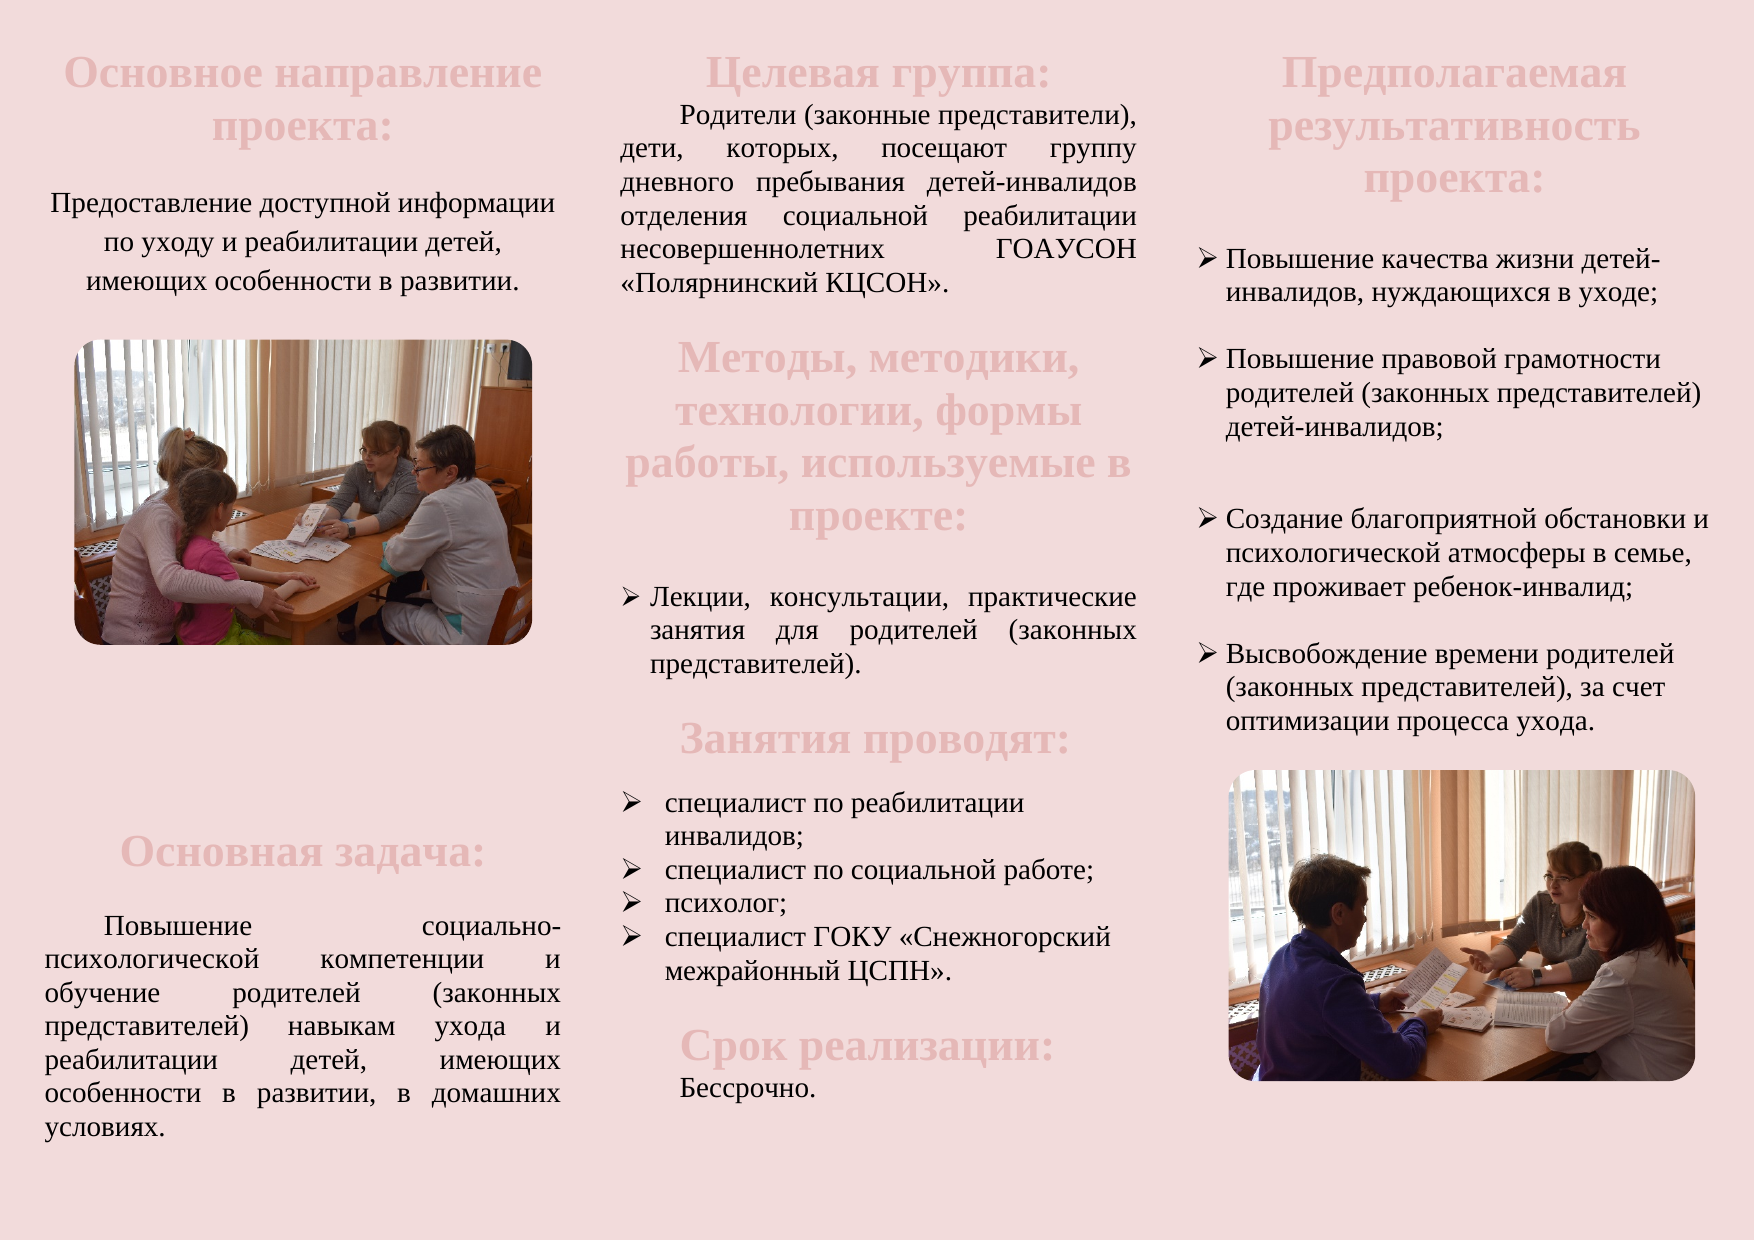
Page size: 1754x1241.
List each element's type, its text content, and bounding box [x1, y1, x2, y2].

list Повышение качества жизни детей-инвалидов, нуждающихся в уходе; [1196, 241, 1713, 308]
text Родители (законные представители), дети, которых, посещают группу дневного пребывания детей-инвалидов отделения социальной реабилитации несовершеннолетних ГОАУСОН «Полярнинский КЦСОН». [620, 97, 1137, 298]
text Целевая группа: [620, 44, 1137, 97]
text Бессрочно. [679, 1070, 1137, 1104]
text Повышение социально-психологической компетенции и обучение родителей (законных представителей) навыкам ухода и реабилитации детей, имеющих особенности в развитии, в домашних условиях. [44, 908, 561, 1142]
picture [74, 339, 533, 645]
list Создание благоприятной обстановки и психологической атмосферы в семье, где проживает ребенок-инвалид; [1196, 502, 1713, 602]
list специалист по социальной работе; [620, 852, 1137, 886]
picture [1228, 770, 1696, 1082]
text Основная задача: [44, 824, 561, 877]
text Занятия проводят: [679, 710, 1137, 763]
text Предоставление доступной информации по уходу и реабилитации детей, имеющих особенности в развитии. [44, 186, 561, 296]
text Срок реализации: [679, 1017, 1137, 1070]
list специалист ГОКУ «Снежногорский межрайонный ЦСПН». [620, 919, 1137, 986]
text Предполагаемая результативность проекта: [1196, 44, 1713, 202]
list психолог; [620, 886, 1137, 919]
list Повышение правовой грамотности родителей (законных представителей) детей-инвалидов; [1196, 342, 1713, 442]
text Основное направление проекта: [44, 44, 561, 150]
list специалист по реабилитации инвалидов; [620, 785, 1137, 852]
text Методы, методики, технологии, формы работы, используемые в проекте: [620, 329, 1137, 540]
list Лекции, консультации, практические занятия для родителей (законных представителей). [620, 579, 1137, 679]
list Высвобождение времени родителей (законных представителей), за счет оптимизации процесса ухода. [1196, 636, 1713, 737]
